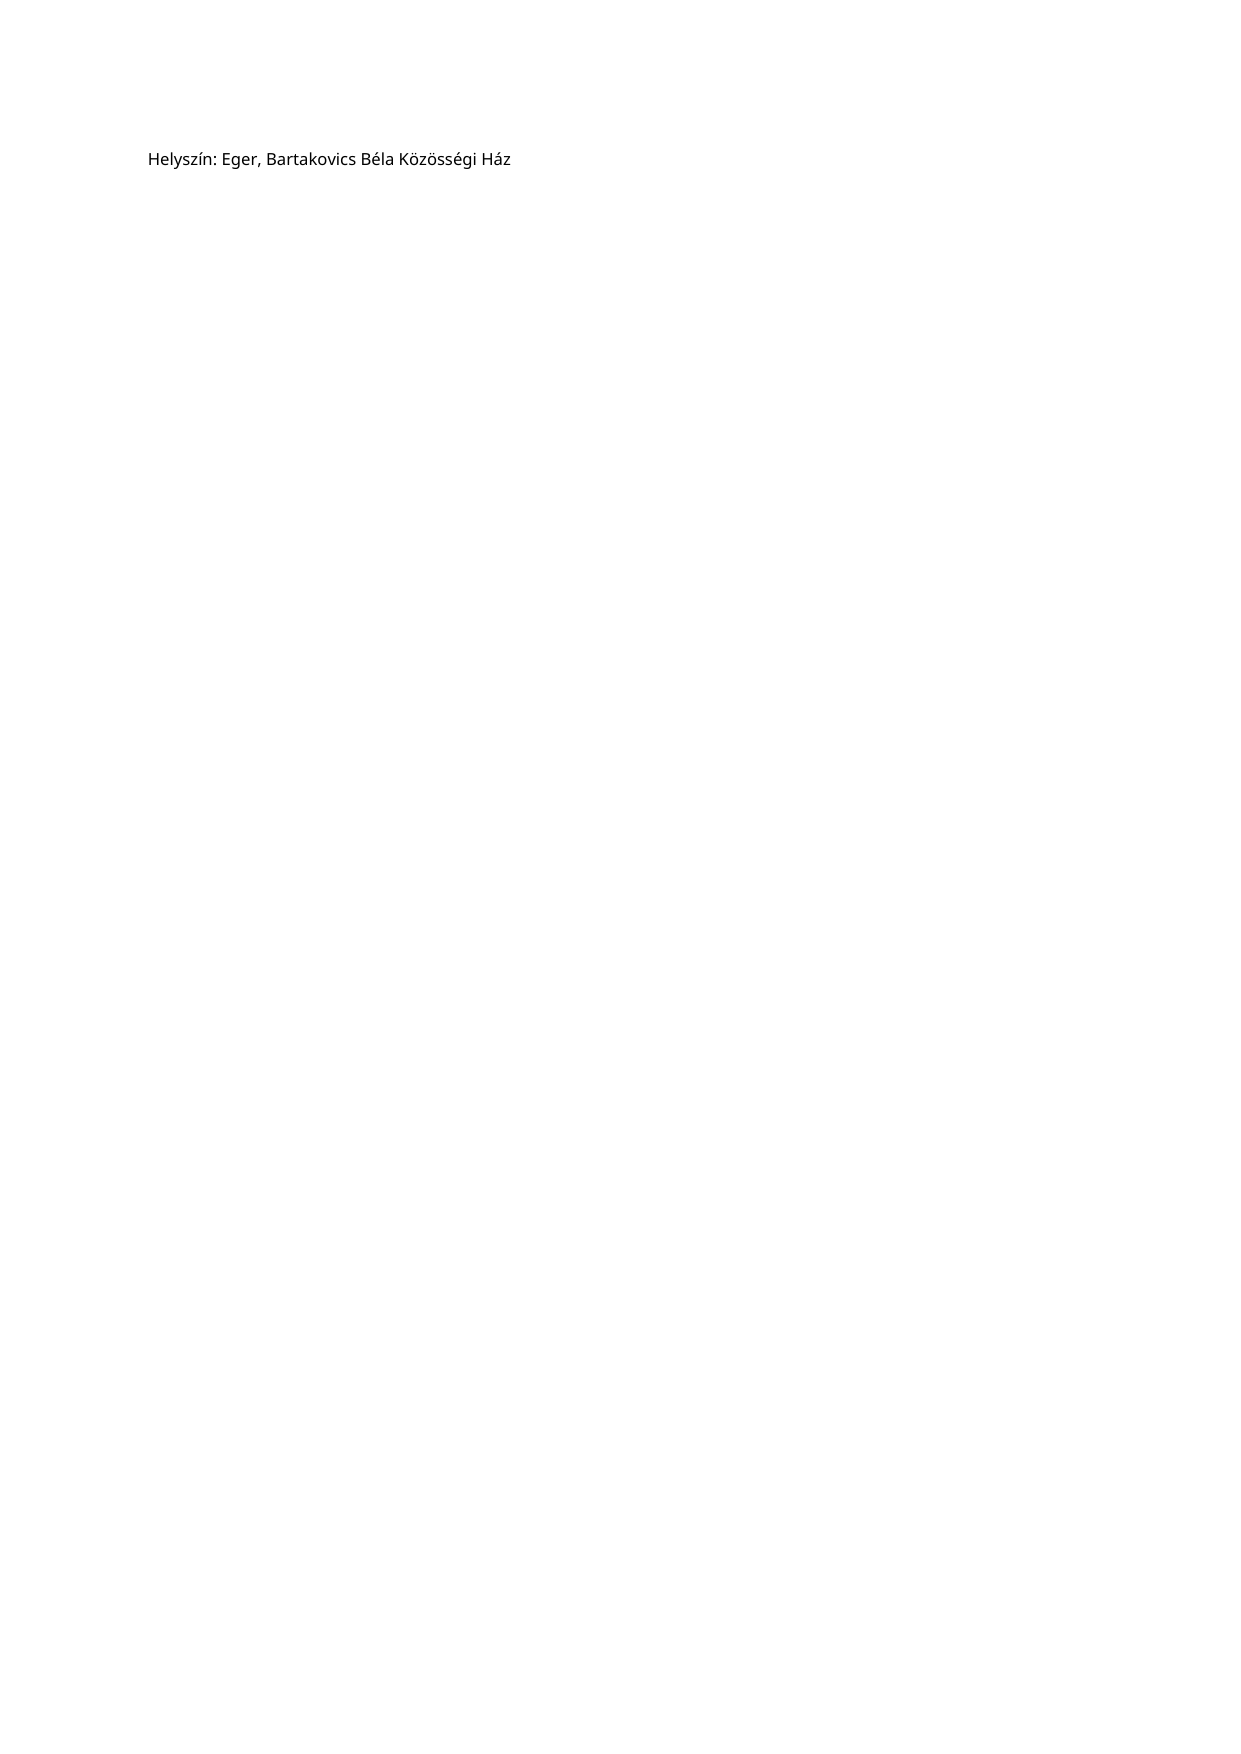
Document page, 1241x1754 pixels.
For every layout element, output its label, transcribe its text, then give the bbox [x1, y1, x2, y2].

text Helyszín: Eger, Bartakovics Béla Közösségi Ház [148, 148, 1093, 170]
